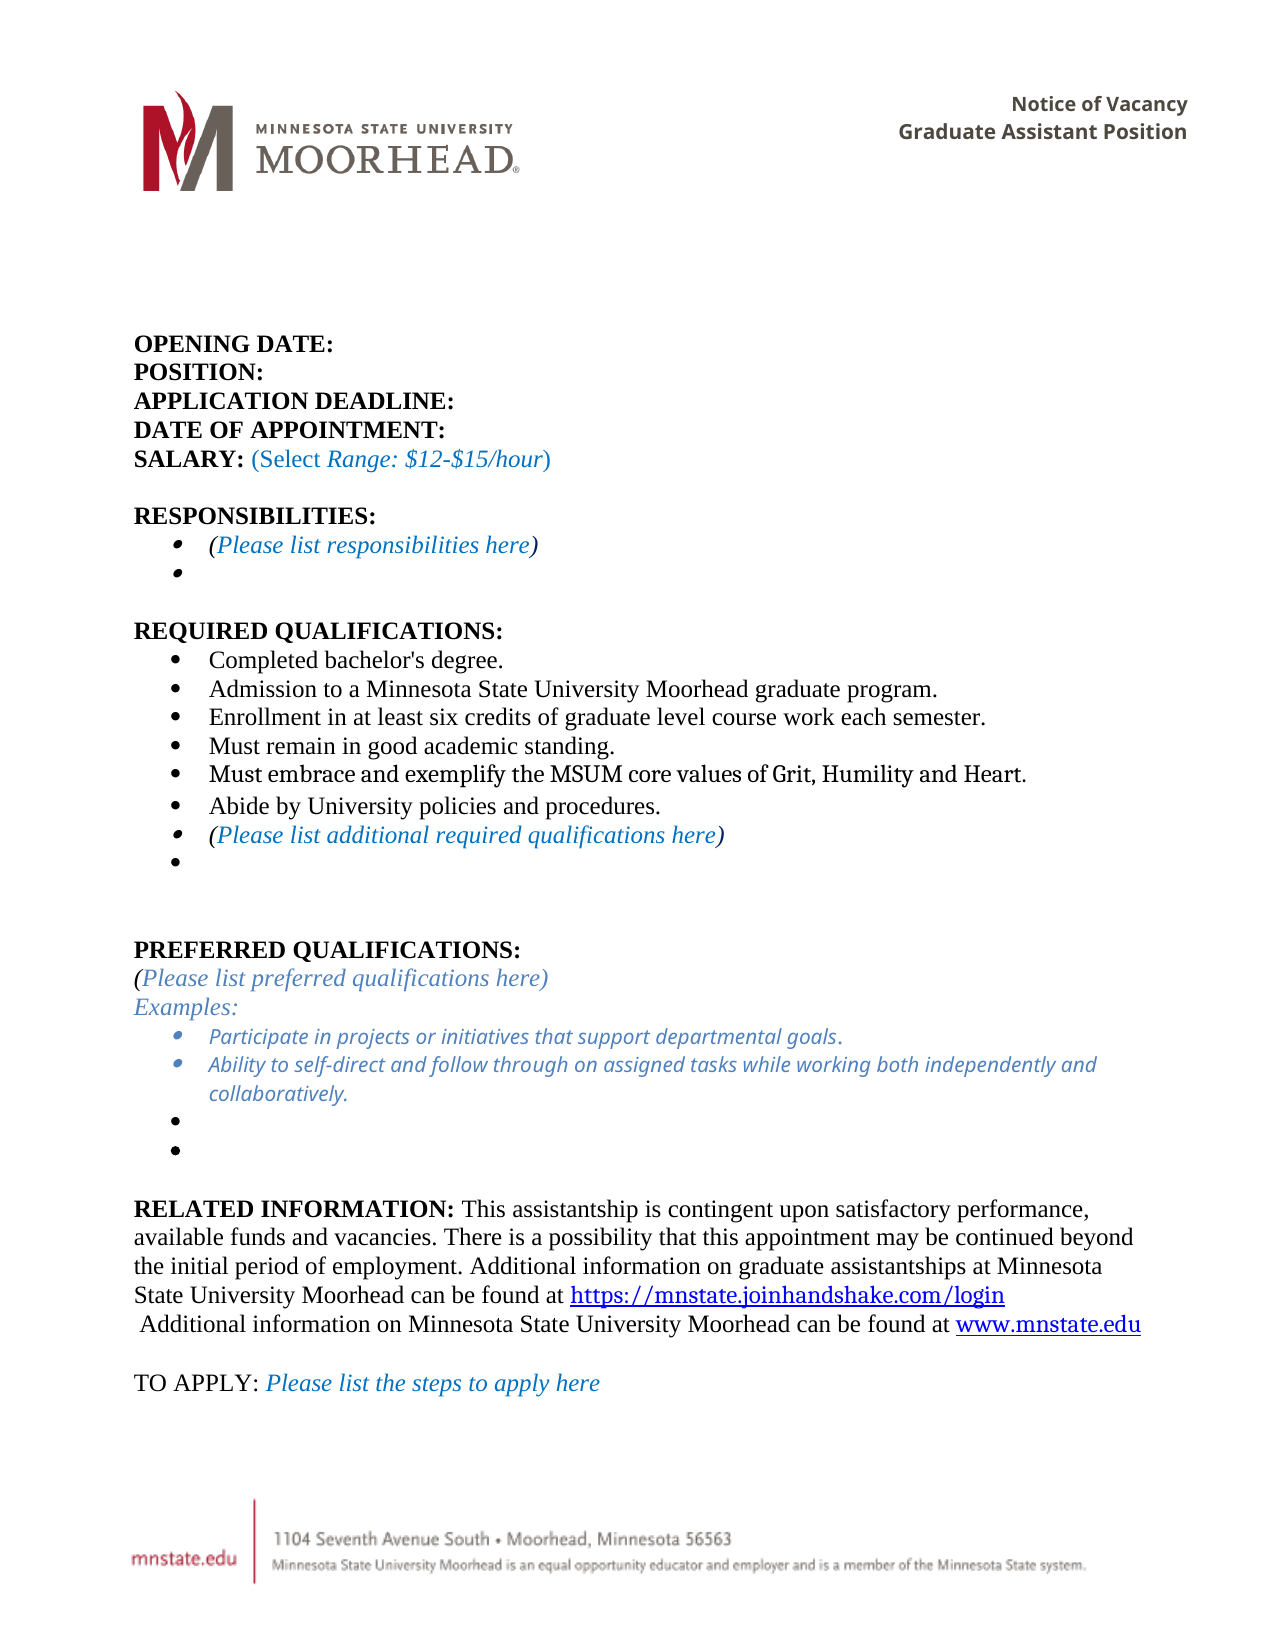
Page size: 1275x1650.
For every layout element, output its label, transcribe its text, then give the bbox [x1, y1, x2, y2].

text REQUIRED QUALIFICATIONS: [133, 616, 1141, 645]
text APPLICATION DEADLINE: [133, 386, 1141, 415]
list (Please list additional required qualifications here) [171, 820, 1141, 848]
list Must embrace and exemplify the MSUM core values of Grit, Humility and Heart. [171, 760, 1141, 789]
list Participate in projects or initiatives that support departmental goals. [171, 1021, 1141, 1051]
text RESPONSIBILITIES: [133, 501, 1141, 530]
text TO APPLY: Please list the steps to apply here [133, 1368, 1141, 1397]
list Enrollment in at least six credits of graduate level course work each semester. [171, 702, 1141, 731]
list Ability to self-direct and follow through on assigned tasks while working both independently and collaboratively. [171, 1051, 1141, 1107]
list Must remain in good academic standing. [171, 731, 1141, 760]
list Completed bachelor's degree. [171, 645, 1141, 674]
text DATE OF APPOINTMENT: [133, 415, 1141, 444]
text Examples: [133, 992, 1141, 1021]
text SALARY: (Select Range: $12-$15/hour) [133, 444, 1141, 472]
text POSITION: [133, 357, 1141, 386]
list (Please list responsibilities here) [171, 530, 1141, 559]
list Admission to a Minnesota State University Moorhead graduate program. [171, 674, 1141, 702]
text OPENING DATE: [133, 329, 1141, 357]
text PREFERRED QUALIFICATIONS: [133, 935, 1141, 963]
text Additional information on Minnesota State University Moorhead can be found at www.mnstate.edu [133, 1309, 1141, 1339]
text RELATED INFORMATION: This assistantship is contingent upon satisfactory performance, available funds and vacancies. There is a possibility that this appointment may be continued beyond the initial period of employment. Additional information on graduate assistantships at Minnesota State University Moorhead can be found at https://mnstate.joinhandshake.com/login [133, 1194, 1141, 1309]
list Abide by University policies and procedures. [171, 791, 1141, 820]
text (Please list preferred qualifications here) [133, 963, 1141, 992]
